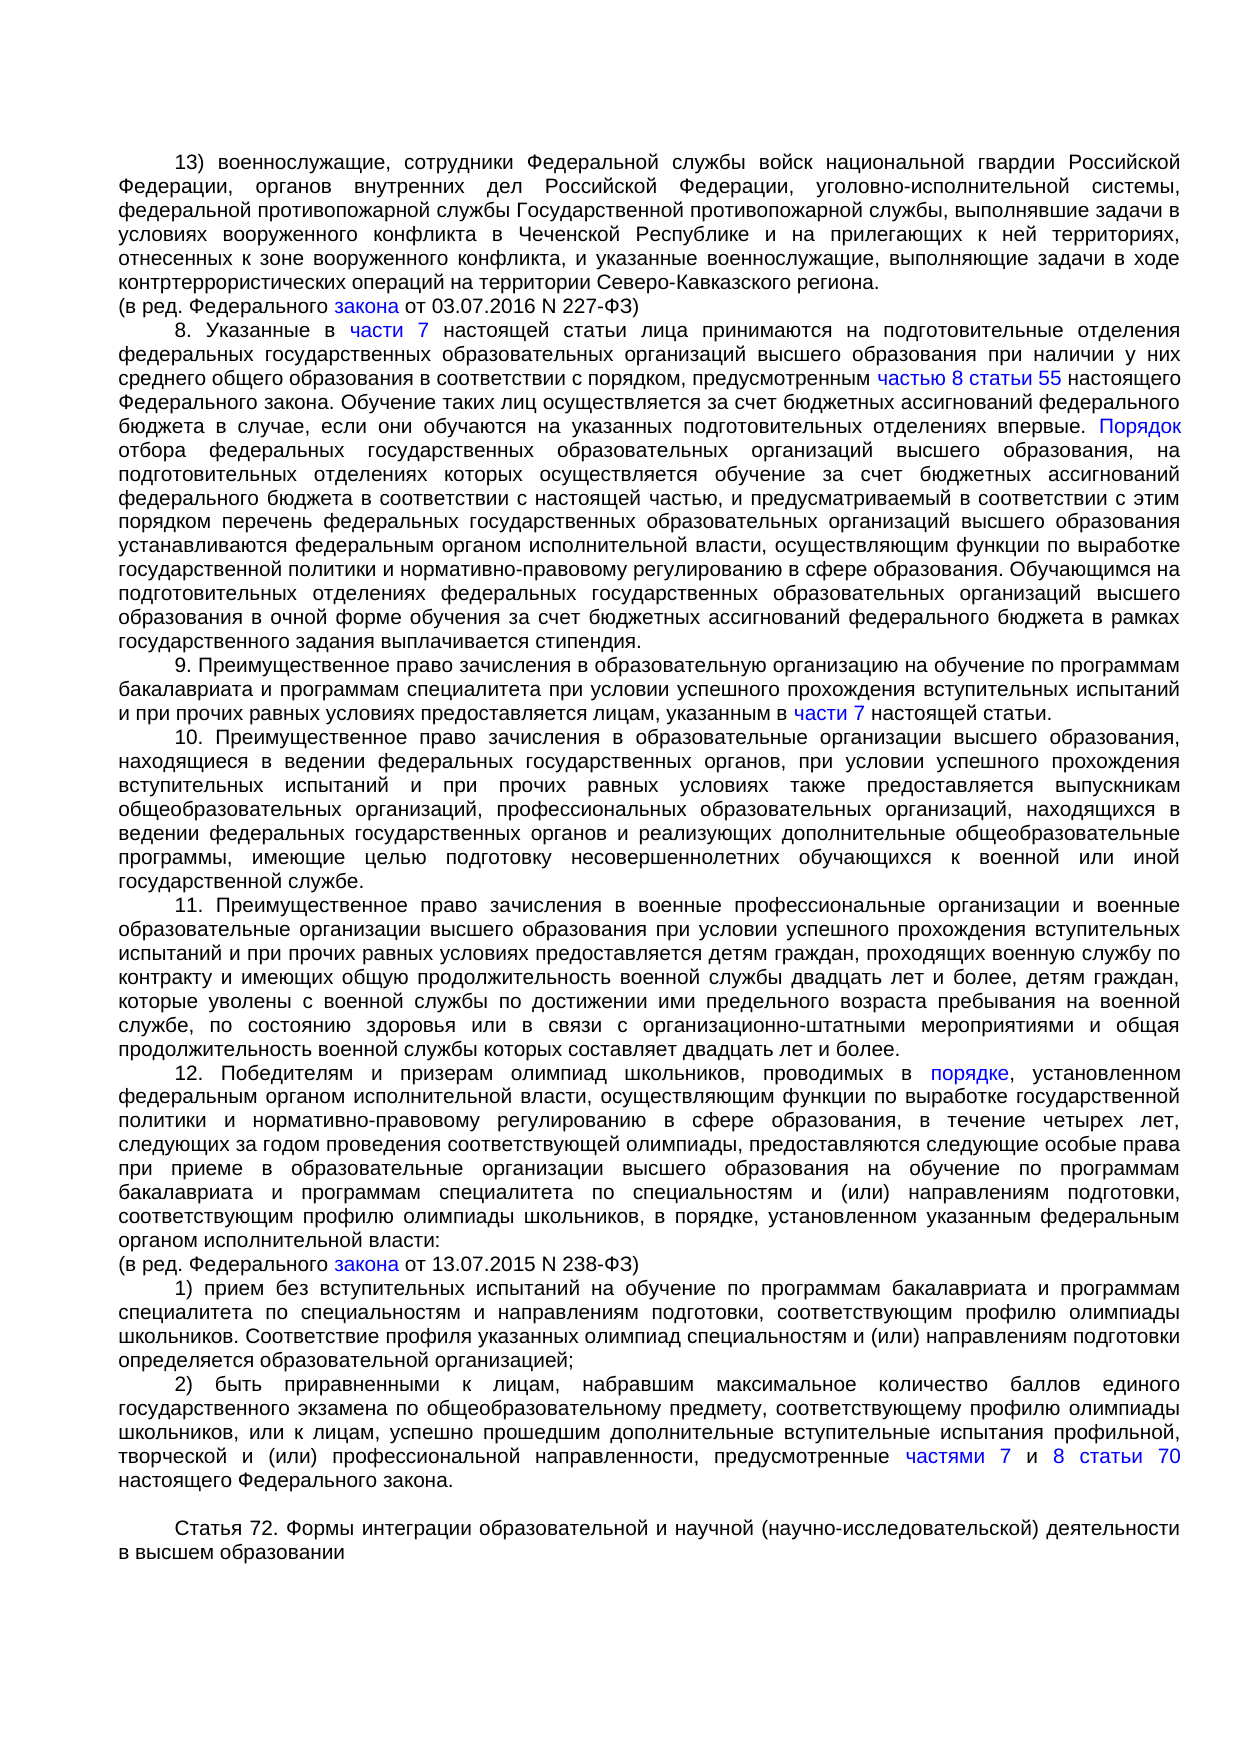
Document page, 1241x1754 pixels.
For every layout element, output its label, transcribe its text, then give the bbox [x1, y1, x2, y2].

text 1) прием без вступительных испытаний на обучение по программам бакалавриата и программам специалитета по специальностям и направлениям подготовки, соответствующим профилю олимпиады школьников. Соответствие профиля указанных олимпиад специальностям и (или) направлениям подготовки определяется образовательной организацией; [118, 1276, 1181, 1372]
text (в ред. Федерального закона от 13.07.2015 N 238-ФЗ) [118, 1252, 1181, 1276]
text 8. Указанные в части 7 настоящей статьи лица принимаются на подготовительные отделения федеральных государственных образовательных организаций высшего образования при наличии у них среднего общего образования в соответствии с порядком, предусмотренным частью 8 статьи 55 настоящего Федерального закона. Обучение таких лиц осуществляется за счет бюджетных ассигнований федерального бюджета в случае, если они обучаются на указанных подготовительных отделениях впервые. Порядок отбора федеральных государственных образовательных организаций высшего образования, на подготовительных отделениях которых осуществляется обучение за счет бюджетных ассигнований федерального бюджета в соответствии с настоящей частью, и предусматриваемый в соответствии с этим порядком перечень федеральных государственных образовательных организаций высшего образования устанавливаются федеральным органом исполнительной власти, осуществляющим функции по выработке государственной политики и нормативно-правовому регулированию в сфере образования. Обучающимся на подготовительных отделениях федеральных государственных образовательных организаций высшего образования в очной форме обучения за счет бюджетных ассигнований федерального бюджета в рамках государственного задания выплачивается стипендия. [118, 318, 1181, 653]
text 10. Преимущественное право зачисления в образовательные организации высшего образования, находящиеся в ведении федеральных государственных органов, при условии успешного прохождения вступительных испытаний и при прочих равных условиях также предоставляется выпускникам общеобразовательных организаций, профессиональных образовательных организаций, находящихся в ведении федеральных государственных органов и реализующих дополнительные общеобразовательные программы, имеющие целью подготовку несовершеннолетних обучающихся к военной или иной государственной службе. [118, 725, 1181, 893]
text 2) быть приравненными к лицам, набравшим максимальное количество баллов единого государственного экзамена по общеобразовательному предмету, соответствующему профилю олимпиады школьников, или к лицам, успешно прошедшим дополнительные вступительные испытания профильной, творческой и (или) профессиональной направленности, предусмотренные частями 7 и 8 статьи 70 настоящего Федерального закона. [118, 1372, 1181, 1492]
text Статья 72. Формы интеграции образовательной и научной (научно-исследовательской) деятельности в высшем образовании [118, 1516, 1181, 1563]
text 9. Преимущественное право зачисления в образовательную организацию на обучение по программам бакалавриата и программам специалитета при условии успешного прохождения вступительных испытаний и при прочих равных условиях предоставляется лицам, указанным в части 7 настоящей статьи. [118, 653, 1181, 725]
text (в ред. Федерального закона от 03.07.2016 N 227-ФЗ) [118, 294, 1181, 318]
text 11. Преимущественное право зачисления в военные профессиональные организации и военные образовательные организации высшего образования при условии успешного прохождения вступительных испытаний и при прочих равных условиях предоставляется детям граждан, проходящих военную службу по контракту и имеющих общую продолжительность военной службы двадцать лет и более, детям граждан, которые уволены с военной службы по достижении ими предельного возраста пребывания на военной службе, по состоянию здоровья или в связи с организационно-штатными мероприятиями и общая продолжительность военной службы которых составляет двадцать лет и более. [118, 893, 1181, 1060]
text 13) военнослужащие, сотрудники Федеральной службы войск национальной гвардии Российской Федерации, органов внутренних дел Российской Федерации, уголовно-исполнительной системы, федеральной противопожарной службы Государственной противопожарной службы, выполнявшие задачи в условиях вооруженного конфликта в Чеченской Республике и на прилегающих к ней территориях, отнесенных к зоне вооруженного конфликта, и указанные военнослужащие, выполняющие задачи в ходе контртеррористических операций на территории Северо-Кавказского региона. [118, 150, 1181, 294]
text 12. Победителям и призерам олимпиад школьников, проводимых в порядке, установленном федеральным органом исполнительной власти, осуществляющим функции по выработке государственной политики и нормативно-правовому регулированию в сфере образования, в течение четырех лет, следующих за годом проведения соответствующей олимпиады, предоставляются следующие особые права при приеме в образовательные организации высшего образования на обучение по программам бакалавриата и программам специалитета по специальностям и (или) направлениям подготовки, соответствующим профилю олимпиады школьников, в порядке, установленном указанным федеральным органом исполнительной власти: [118, 1060, 1181, 1252]
